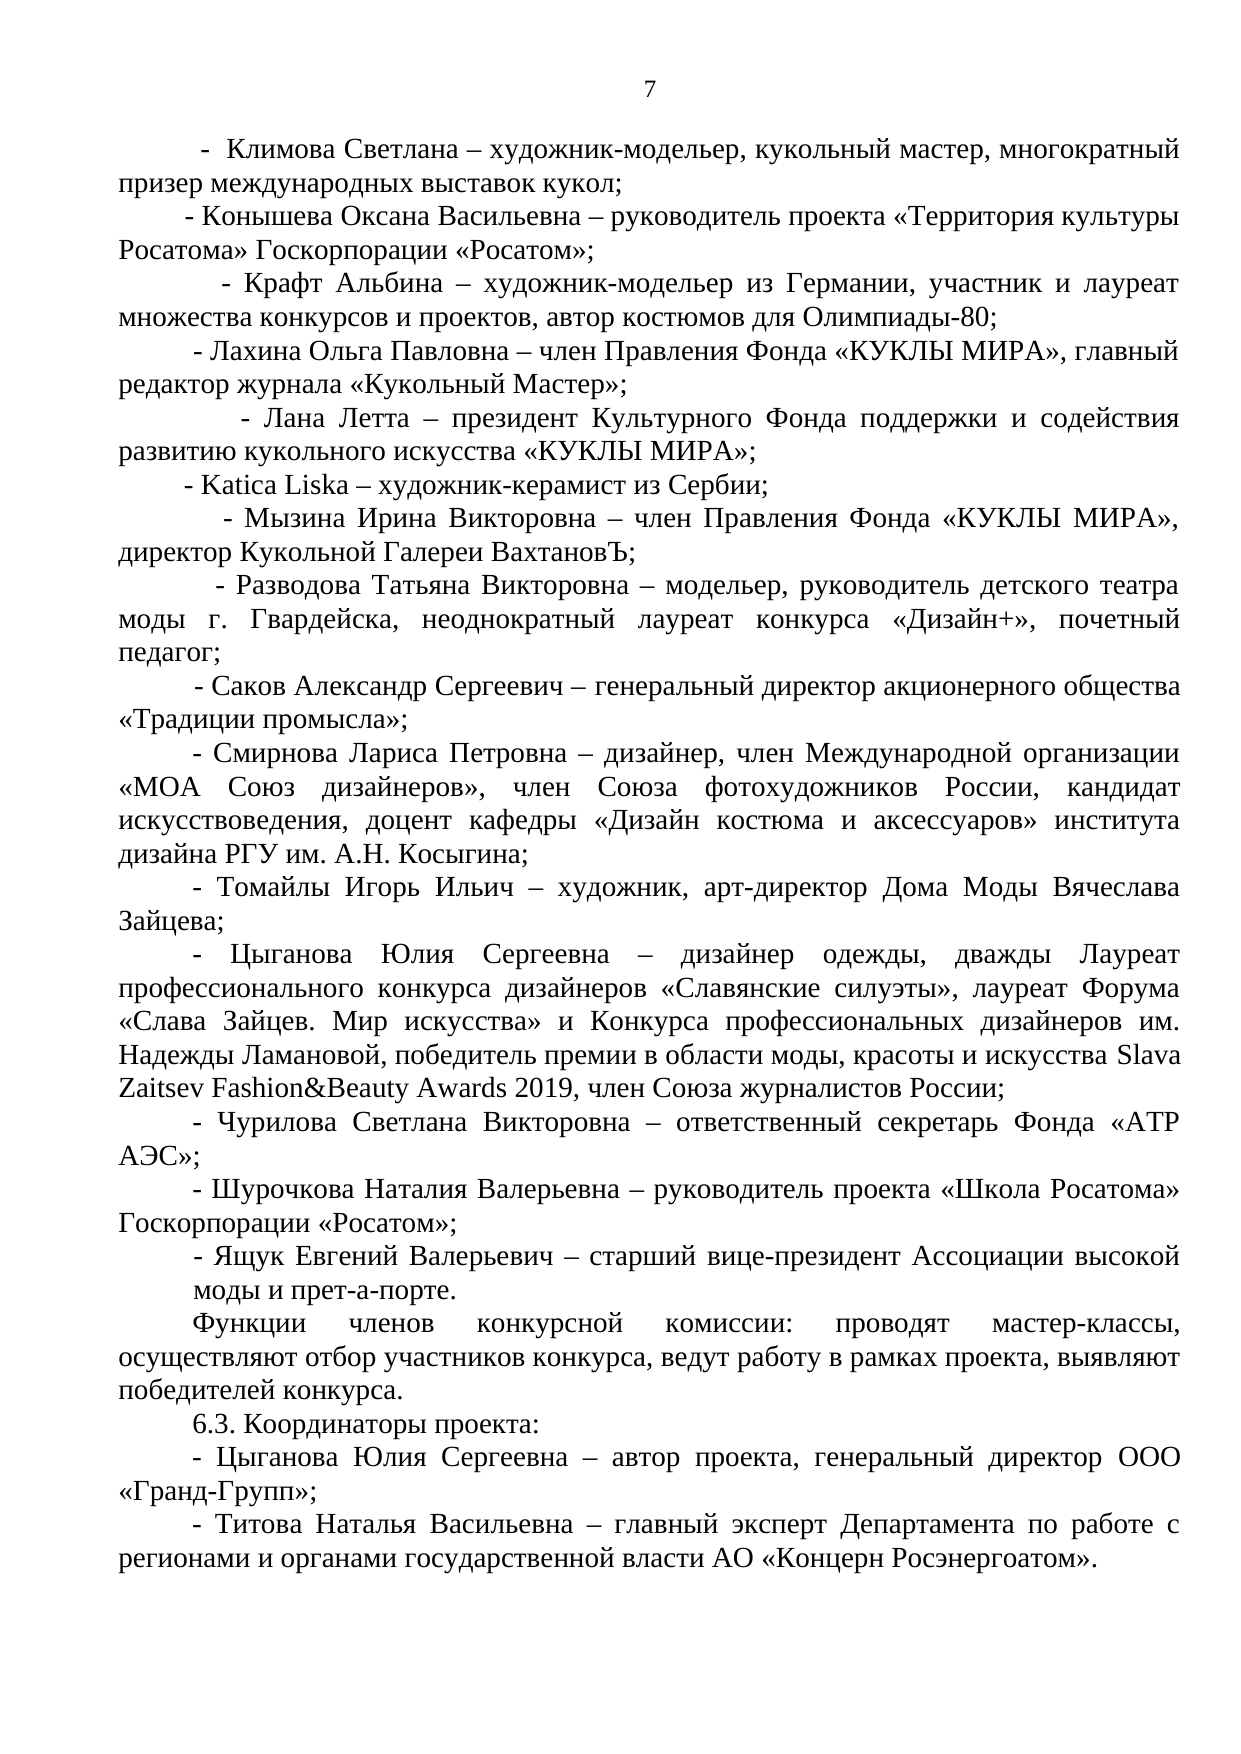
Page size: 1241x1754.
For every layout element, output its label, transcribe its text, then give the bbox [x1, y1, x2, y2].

list - Лана Летта – президент Культурного Фонда поддержки и содействия развитию кукольного искусства «КУКЛЫ МИРА»; [118, 400, 1181, 467]
list - Чурилова Светлана Викторовна – ответственный секретарь Фонда «АТР АЭС»; [118, 1104, 1181, 1171]
list - Katica Liska – художник-керамист из Сербии; [118, 467, 1181, 500]
text - Цыганова Юлия Сергеевна – автор проекта, генеральный директор ООО «Гранд-Групп»; [118, 1439, 1181, 1507]
list - Конышева Оксана Васильевна – руководитель проекта «Территория культуры Росатома» Госкорпорации «Росатом»; [118, 198, 1181, 266]
list - Разводова Татьяна Викторовна – модельер, руководитель детского театра моды г. Гвардейска, неоднократный лауреат конкурса «Дизайн+», почетный педагог; [118, 567, 1181, 668]
list - Томайлы Игорь Ильич – художник, арт-директор Дома Моды Вячеслава Зайцева; [118, 869, 1181, 936]
list - Смирнова Лариса Петровна – дизайнер, член Международной организации «МОА Союз дизайнеров», член Союза фотохудожников России, кандидат искусствоведения, доцент кафедры «Дизайн костюма и аксессуаров» института дизайна РГУ им. А.Н. Косыгина; [118, 735, 1181, 869]
list 6.3. Координаторы проекта: [118, 1406, 1181, 1439]
list - Саков Александр Сергеевич – генеральный директор акционерного общества «Традиции промысла»; [118, 668, 1181, 735]
list - Шурочкова Наталия Валерьевна – руководитель проекта «Школа Росатома» Госкорпорации «Росатом»; [118, 1171, 1181, 1238]
text - Титова Наталья Васильевна – главный эксперт Департамента по работе с регионами и органами государственной власти АО «Концерн Росэнергоатом». [118, 1507, 1181, 1574]
list - Климова Светлана – художник-модельер, кукольный мастер, многократный призер международных выставок кукол; [118, 131, 1181, 198]
list - Лахина Ольга Павловна – член Правления Фонда «КУКЛЫ МИРА», главный редактор журнала «Кукольный Мастер»; [118, 333, 1181, 400]
list Функции членов конкурсной комиссии: проводят мастер-классы, осуществляют отбор участников конкурса, ведут работу в рамках проекта, выявляют победителей конкурса. [118, 1305, 1181, 1406]
list - Крафт Альбина – художник-модельер из Германии, участник и лауреат множества конкурсов и проектов, автор костюмов для Олимпиады-80; [118, 266, 1181, 333]
list - Мызина Ирина Викторовна – член Правления Фонда «КУКЛЫ МИРА», директор Кукольной Галереи ВахтановЪ; [118, 500, 1181, 567]
list - Цыганова Юлия Сергеевна – дизайнер одежды, дважды Лауреат профессионального конкурса дизайнеров «Славянские силуэты», лауреат Форума «Слава Зайцев. Мир искусства» и Конкурса профессиональных дизайнеров им. Надежды Ламановой, победитель премии в области моды, красоты и искусства Slava Zaitsev Fashion&Beauty Awards 2019, член Союза журналистов России; [118, 936, 1181, 1104]
list - Ящук Евгений Валерьевич – старший вице-президент Ассоциации высокой моды и прет-а-порте. [193, 1238, 1181, 1305]
